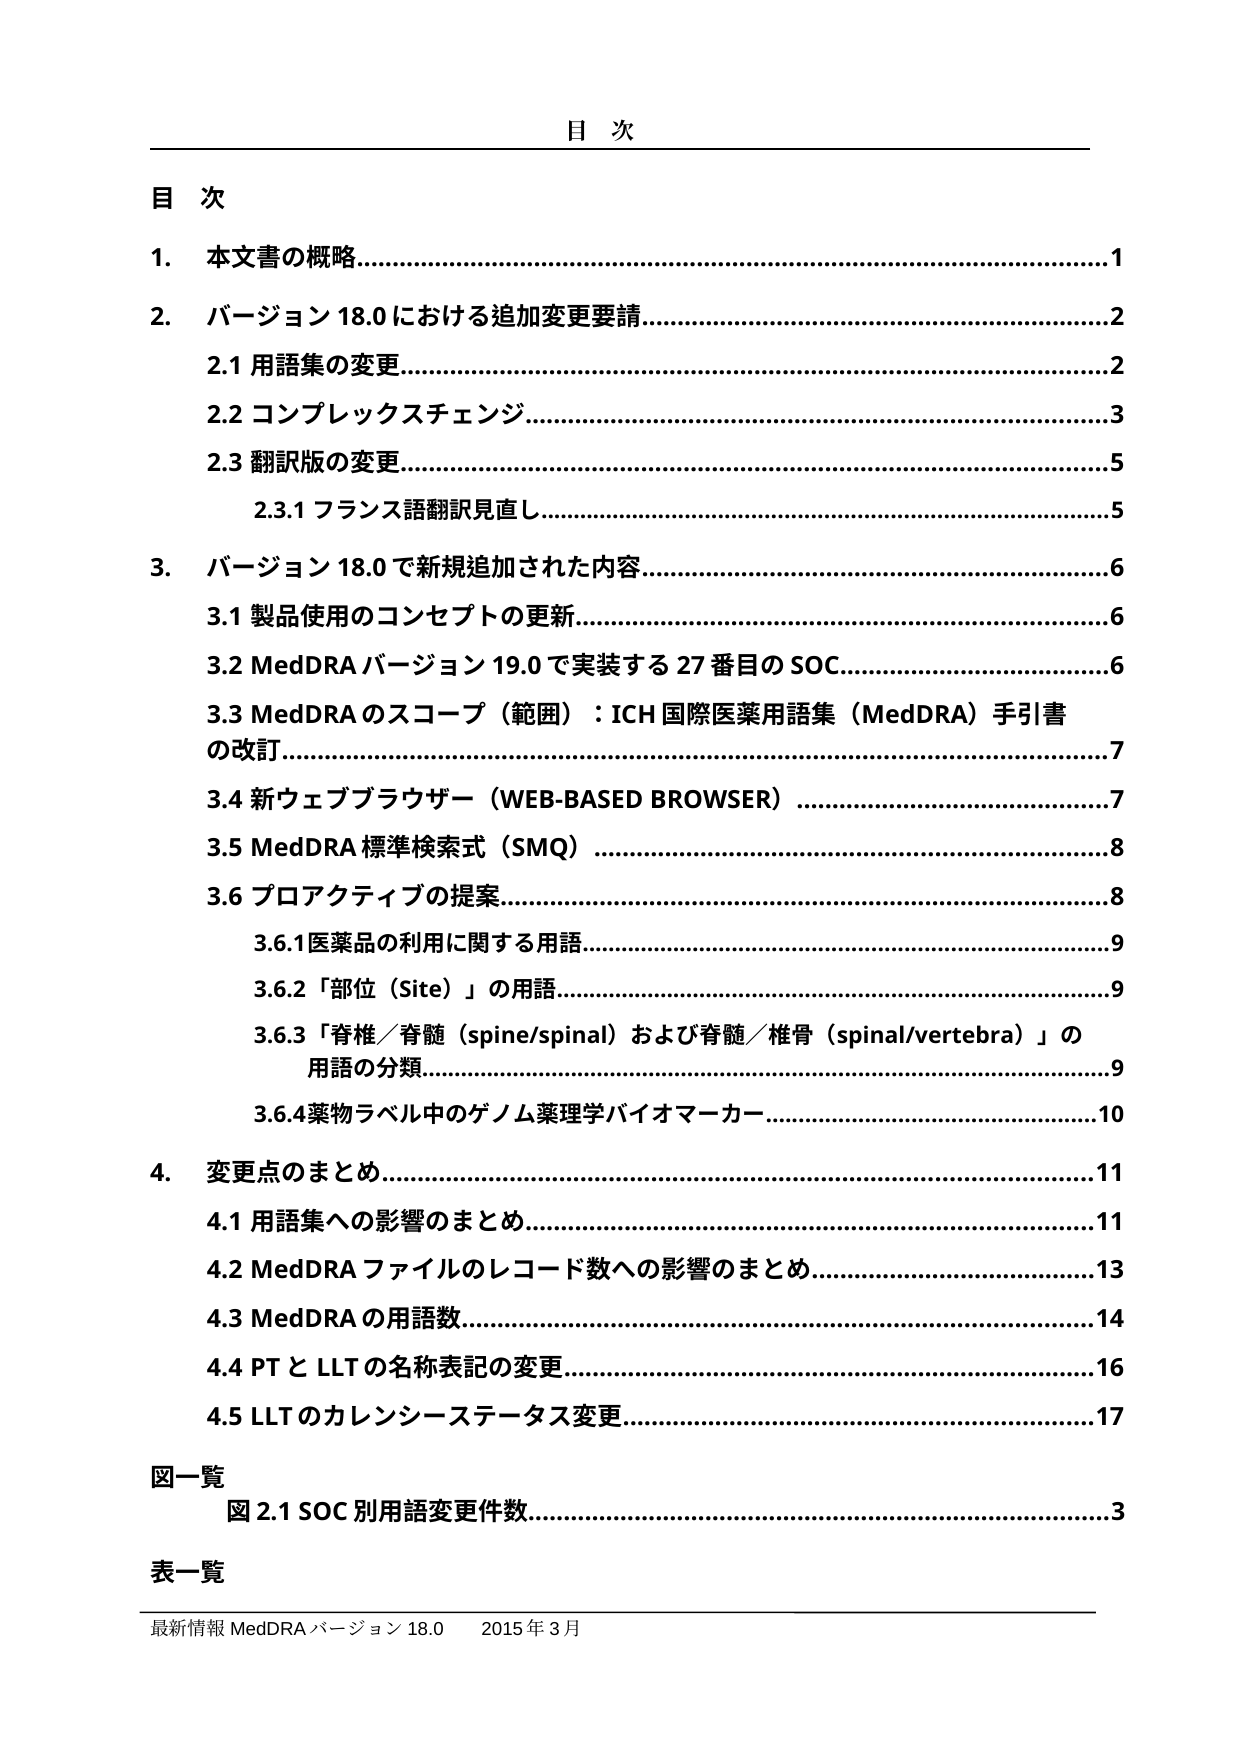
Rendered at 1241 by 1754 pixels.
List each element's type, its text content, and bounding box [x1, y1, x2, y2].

text 図一覧 [150, 1457, 1090, 1493]
text 目 次 [150, 178, 1090, 215]
text 4.2 MedDRAファイルのレコード数への影響のまとめ 13 [207, 1250, 1090, 1286]
text 3.6.4 薬物ラベル中のゲノム薬理学バイオマーカー 10 [253, 1096, 1090, 1129]
text 3.4 新ウェブブラウザー（WEB-BASED BROWSER） 7 [207, 779, 1090, 815]
text 3. バージョン18.0で新規追加された内容 6 [150, 550, 1090, 584]
text 3.3 MedDRAのスコープ（範囲）：ICH国際医薬用語集（MedDRA）手引書の改訂 7 [207, 694, 1090, 767]
text 1. 本文書の概略 1 [150, 240, 1090, 274]
text 4. 変更点のまとめ 11 [150, 1154, 1090, 1188]
text 4.3 MedDRAの用語数 14 [207, 1298, 1090, 1335]
text 3.2 MedDRAバージョン19.0で実装する27番目のSOC 6 [207, 645, 1090, 682]
text 図2.1 SOC別用語変更件数 3 [226, 1493, 1090, 1528]
text 4.1 用語集への影響のまとめ 11 [207, 1201, 1090, 1237]
text 表一覧 [150, 1553, 1090, 1589]
text 2.3 翻訳版の変更 5 [207, 443, 1090, 479]
text 2.1 用語集の変更 2 [207, 345, 1090, 382]
text 3.5 MedDRA標準検索式（SMQ） 8 [207, 828, 1090, 864]
text 4.4 PTと LLTの名称表記の変更 16 [207, 1347, 1090, 1383]
text 3.6.1 医薬品の利用に関する用語 9 [253, 925, 1090, 959]
text 2.2 コンプレックスチェンジ 3 [207, 394, 1090, 430]
text 4.5 LLTのカレンシーステータス変更 17 [207, 1396, 1090, 1432]
text 2. バージョン18.0における追加変更要請 2 [150, 299, 1090, 333]
text 3.6.3 「脊椎／脊髄（spine/spinal）および脊髄／椎骨（spinal/vertebra）」の用語の分類 9 [253, 1017, 1090, 1084]
text 2.3.1 フランス語翻訳見直し 5 [253, 492, 1090, 525]
text 3.6.2 「部位（Site）」の用語 9 [253, 971, 1090, 1004]
text 3.1 製品使用のコンセプトの更新 6 [207, 597, 1090, 633]
text 3.6 プロアクティブの提案 8 [207, 877, 1090, 913]
